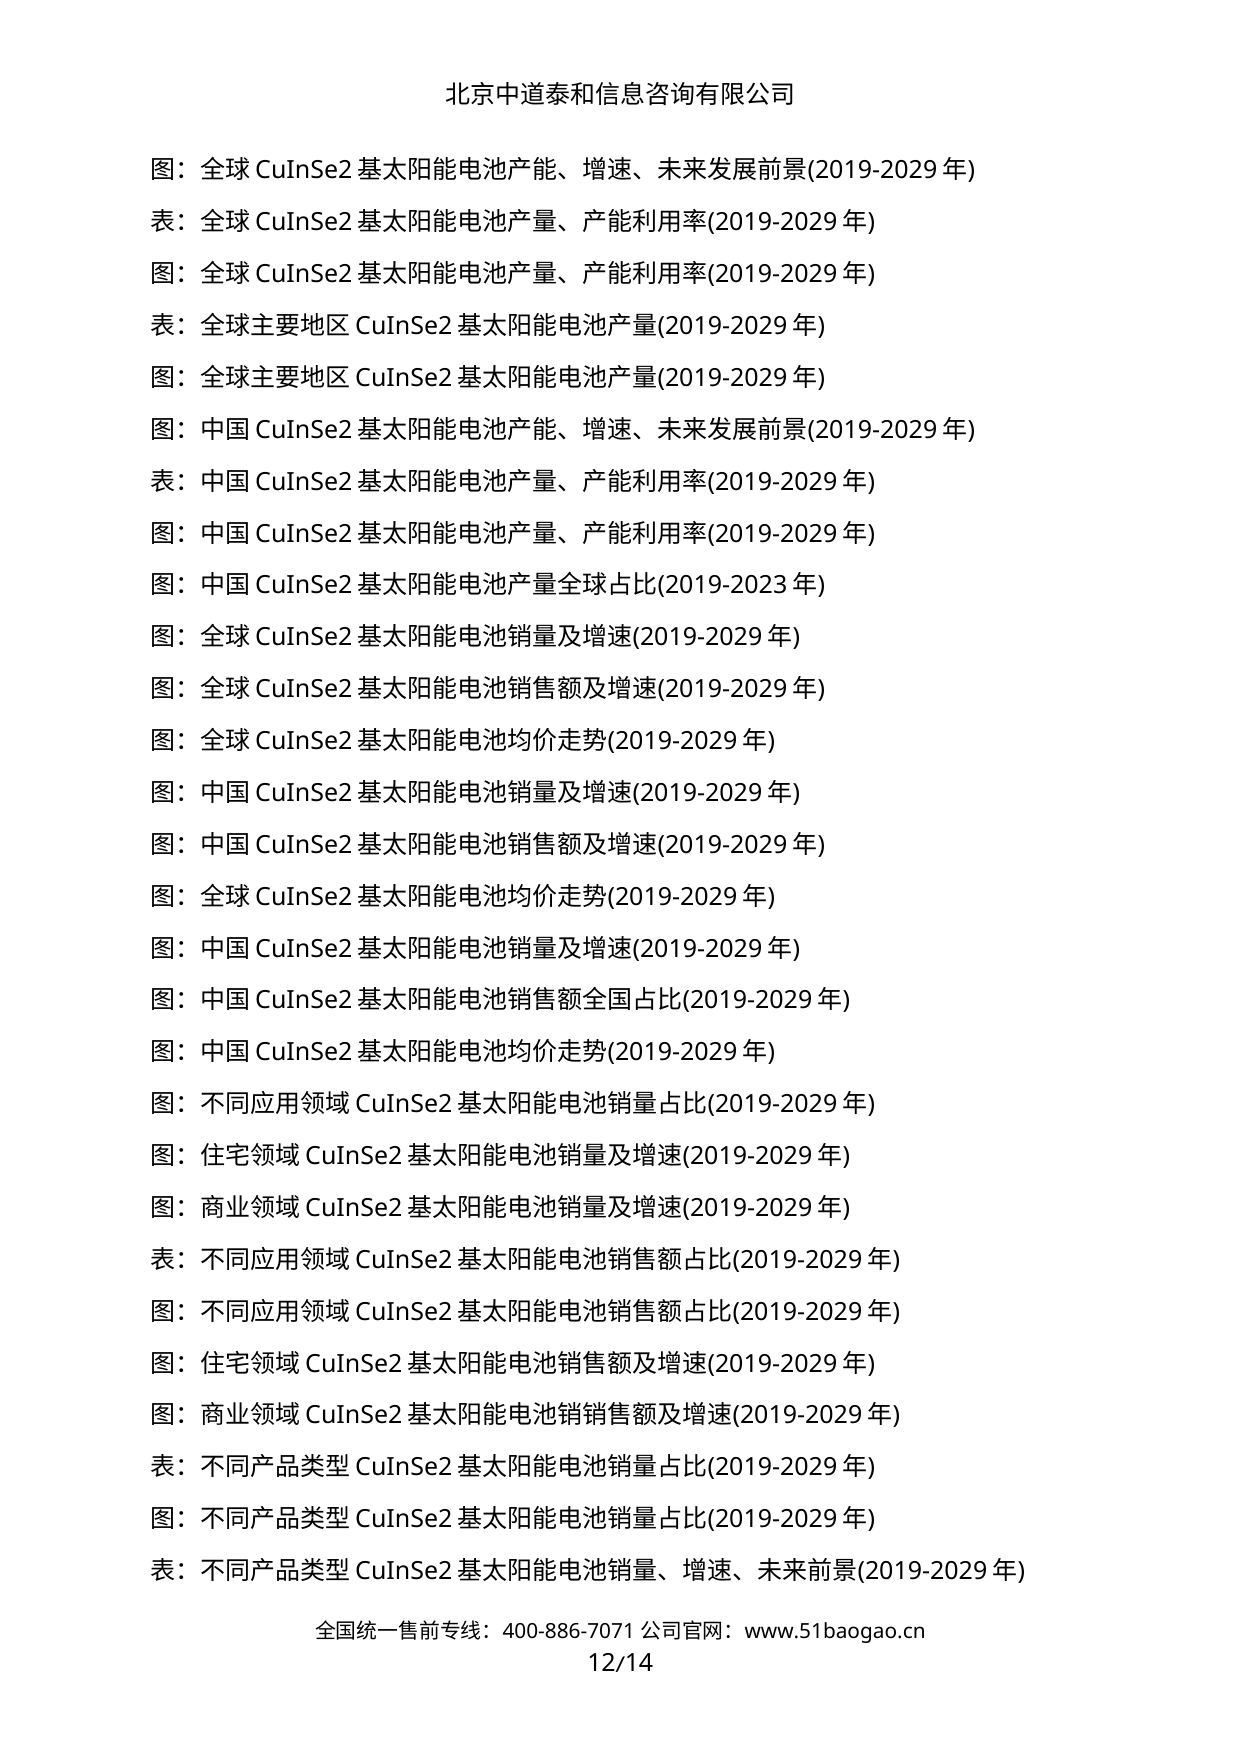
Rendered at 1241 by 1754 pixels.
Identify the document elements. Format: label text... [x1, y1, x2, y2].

text 图：中国CuInSe2基太阳能电池产量、产能利用率(2019-2029年) [150, 513, 1090, 549]
text 图：全球CuInSe2基太阳能电池销量及增速(2019-2029年) [150, 617, 1090, 653]
text 图：商业领域CuInSe2基太阳能电池销量及增速(2019-2029年) [150, 1187, 1090, 1224]
text 图：中国CuInSe2基太阳能电池销量及增速(2019-2029年) [150, 772, 1090, 809]
text 图：全球CuInSe2基太阳能电池产能、增速、未来发展前景(2019-2029年) [150, 150, 1090, 186]
text 图：全球CuInSe2基太阳能电池均价走势(2019-2029年) [150, 876, 1090, 912]
text 图：不同应用领域CuInSe2基太阳能电池销量占比(2019-2029年) [150, 1084, 1090, 1120]
text 表：不同产品类型CuInSe2基太阳能电池销量占比(2019-2029年) [150, 1447, 1090, 1483]
text 图：商业领域CuInSe2基太阳能电池销销售额及增速(2019-2029年) [150, 1395, 1090, 1431]
text 图：全球CuInSe2基太阳能电池均价走势(2019-2029年) [150, 721, 1090, 757]
text 图：中国CuInSe2基太阳能电池产能、增速、未来发展前景(2019-2029年) [150, 409, 1090, 446]
text 表：全球主要地区CuInSe2基太阳能电池产量(2019-2029年) [150, 306, 1090, 342]
text 表：不同应用领域CuInSe2基太阳能电池销售额占比(2019-2029年) [150, 1239, 1090, 1276]
text 图：住宅领域CuInSe2基太阳能电池销量及增速(2019-2029年) [150, 1136, 1090, 1172]
text 图：不同应用领域CuInSe2基太阳能电池销售额占比(2019-2029年) [150, 1291, 1090, 1327]
text 图：中国CuInSe2基太阳能电池销量及增速(2019-2029年) [150, 928, 1090, 964]
text 表：中国CuInSe2基太阳能电池产量、产能利用率(2019-2029年) [150, 461, 1090, 497]
text 图：中国CuInSe2基太阳能电池销售额全国占比(2019-2029年) [150, 980, 1090, 1016]
text 表：全球CuInSe2基太阳能电池产量、产能利用率(2019-2029年) [150, 202, 1090, 238]
text 图：不同产品类型CuInSe2基太阳能电池销量占比(2019-2029年) [150, 1499, 1090, 1535]
text 图：全球CuInSe2基太阳能电池产量、产能利用率(2019-2029年) [150, 254, 1090, 290]
text 图：全球主要地区CuInSe2基太阳能电池产量(2019-2029年) [150, 357, 1090, 394]
text 图：中国CuInSe2基太阳能电池均价走势(2019-2029年) [150, 1032, 1090, 1068]
text 表：不同产品类型CuInSe2基太阳能电池销量、增速、未来前景(2019-2029年) [150, 1551, 1090, 1587]
text 图：全球CuInSe2基太阳能电池销售额及增速(2019-2029年) [150, 669, 1090, 705]
text 图：住宅领域CuInSe2基太阳能电池销售额及增速(2019-2029年) [150, 1343, 1090, 1379]
text 图：中国CuInSe2基太阳能电池产量全球占比(2019-2023年) [150, 565, 1090, 601]
text 图：中国CuInSe2基太阳能电池销售额及增速(2019-2029年) [150, 824, 1090, 861]
